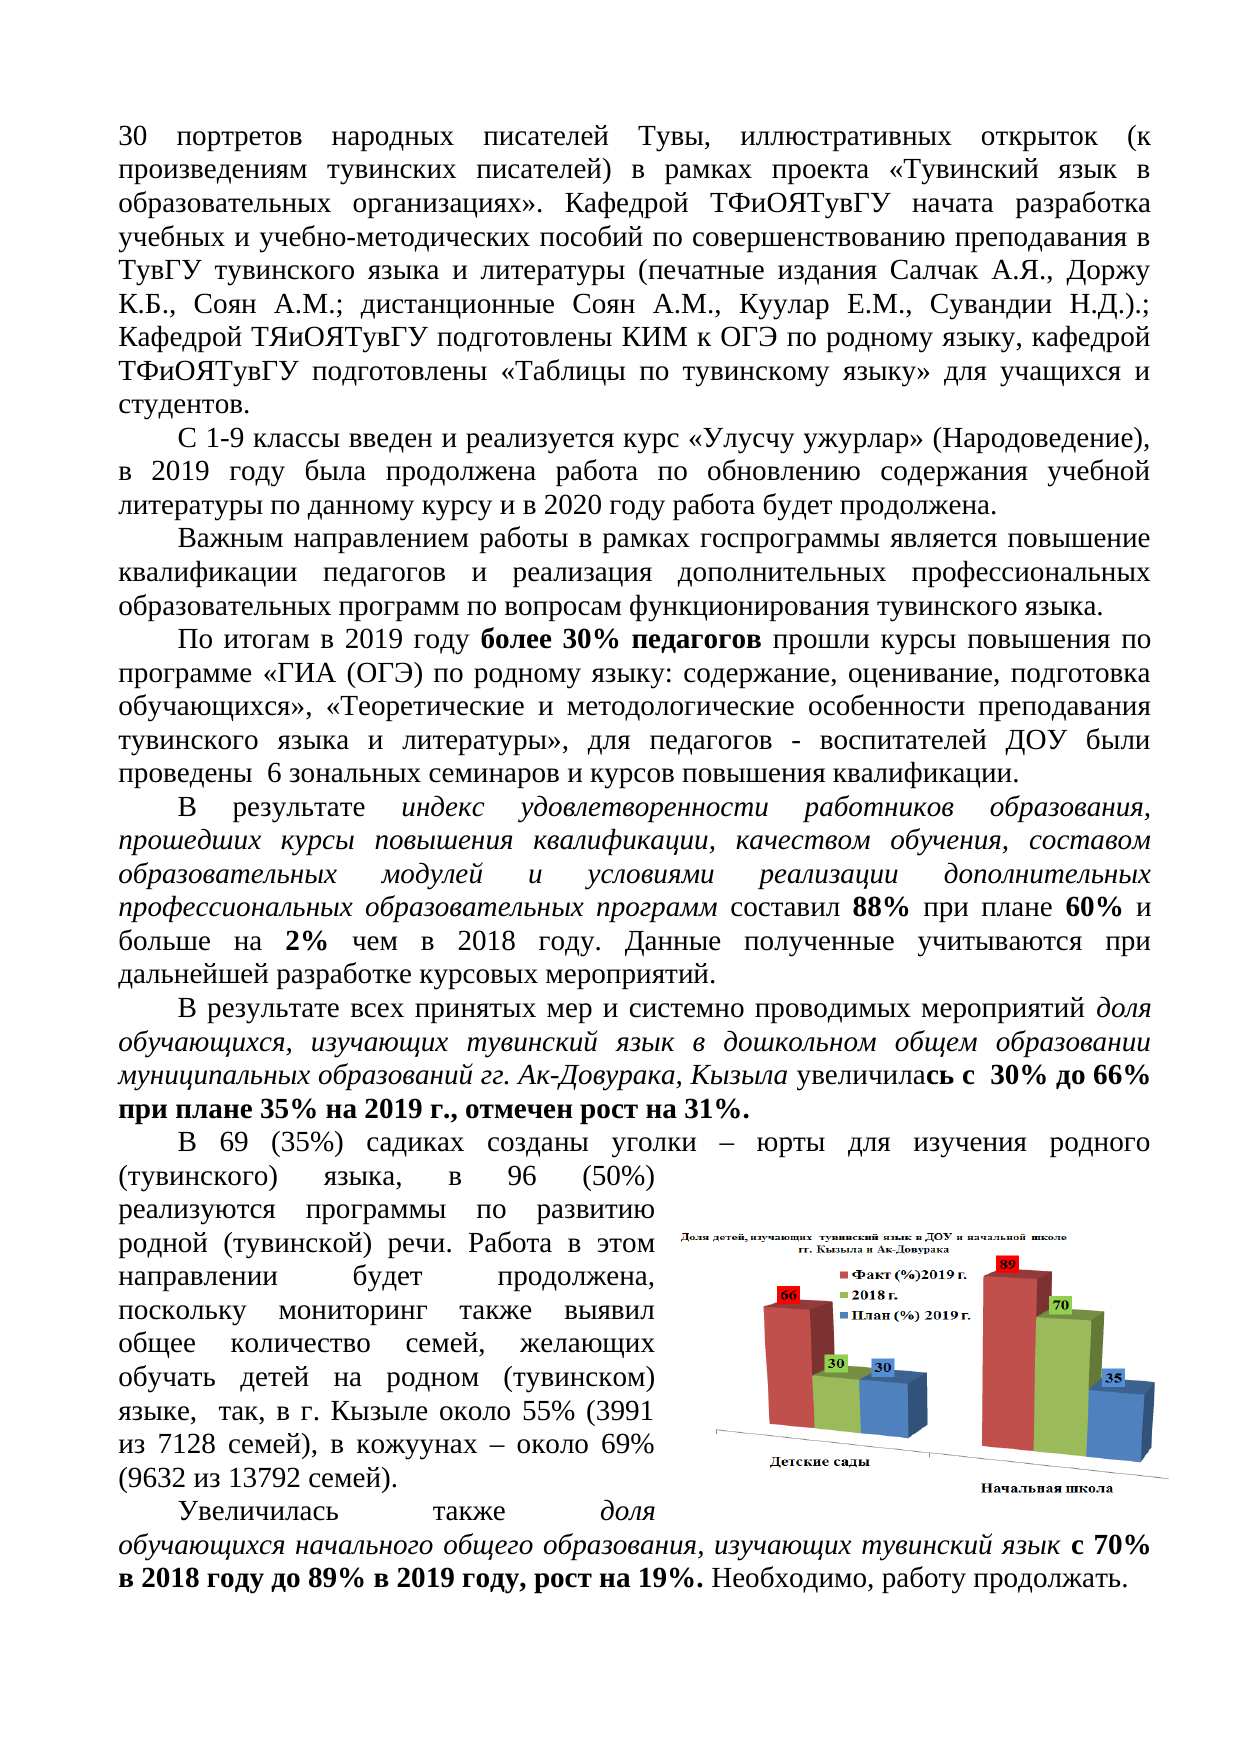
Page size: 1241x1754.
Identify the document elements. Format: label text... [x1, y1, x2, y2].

text По итогам в 2019 году более 30% педагогов прошли курсы повышения по программе «ГИА (ОГЭ) по родному языку: содержание, оценивание, подготовка обучающихся», «Теоретические и методологические особенности преподавания тувинского языка и литературы», для педагогов - воспитателей ДОУ были проведены 6 зональных семинаров и курсов повышения квалификации. [118, 621, 1152, 789]
text В результате индекс удовлетворенности работников образования, прошедших курсы повышения квалификации, качеством обучения, составом образовательных модулей и условиями реализации дополнительных профессиональных образовательных программ составил 88% при плане 60% и больше на 2% чем в 2018 году. Данные полученные учитываются при дальнейшей разработке курсовых мероприятий. [118, 789, 1152, 990]
picture [674, 1183, 1169, 1510]
text Важным направлением работы в рамках госпрограммы является повышение квалификации педагогов и реализация дополнительных профессиональных образовательных программ по вопросам функционирования тувинского языка. [118, 521, 1152, 621]
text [118, 118, 1152, 420]
text В результате всех принятых мер и системно проводимых мероприятий доля обучающихся, изучающих тувинский язык в дошкольном общем образовании муниципальных образований гг. Ак-Довурака, Кызыла увеличилась с 30% до 66% при плане 35% на 2019 г., отмечен рост на 31%. [118, 990, 1152, 1124]
text Увеличилась также доля обучающихся начального общего образования, изучающих тувинский язык с 70% в 2018 году до 89% в 2019 году, рост на 19%. Необходимо, работу продолжать. [118, 1493, 1152, 1594]
text С 1-9 классы введен и реализуется курс «Улусчу ужурлар» (Народоведение), в 2019 году была продолжена работа по обновлению содержания учебной литературы по данному курсу и в 2020 году работа будет продолжена. [118, 420, 1152, 521]
